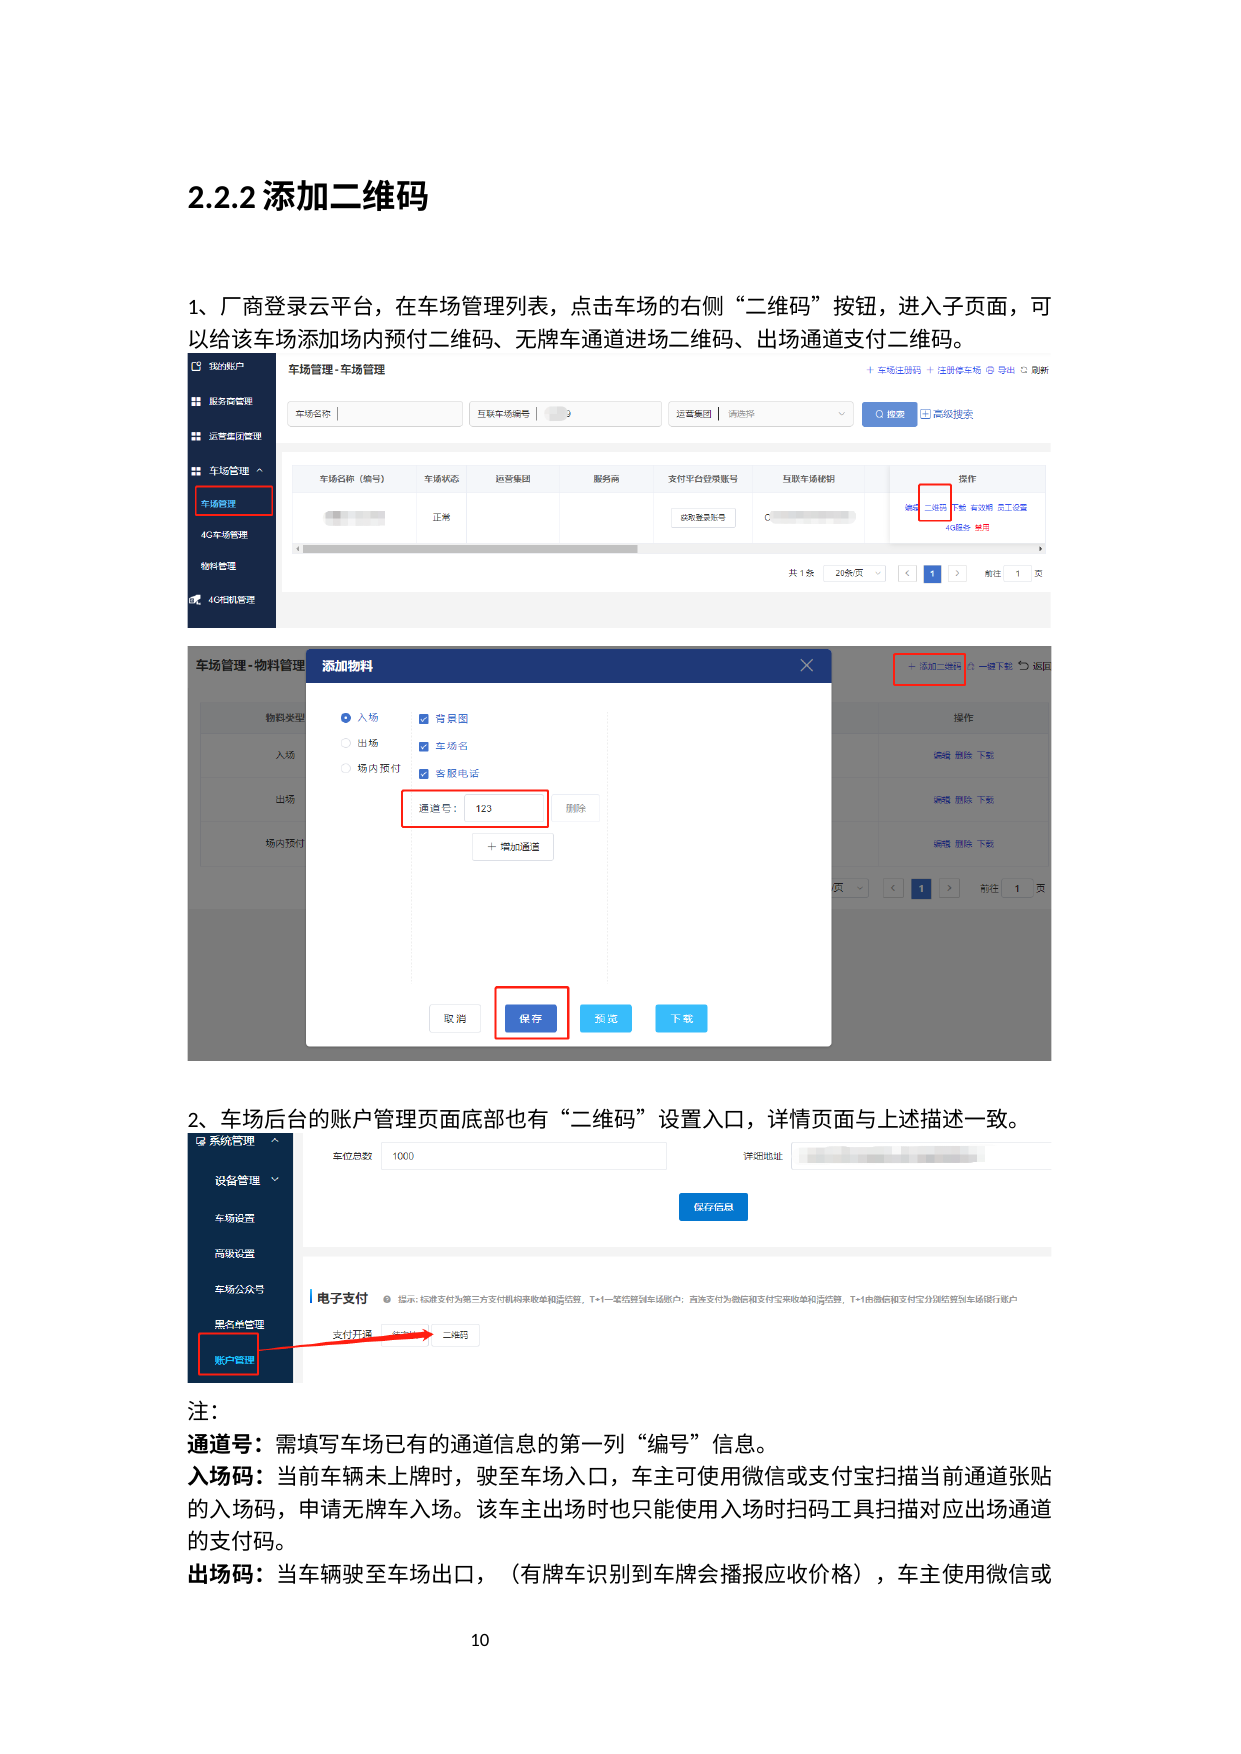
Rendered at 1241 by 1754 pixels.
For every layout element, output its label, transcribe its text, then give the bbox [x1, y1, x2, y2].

picture [187, 353, 1051, 628]
list 车场后台的账户管理页面底部也有“二维码”设置入口，详情页面与上述描述一致。 [187, 1101, 1053, 1134]
subtitle 2.2.2添加二维码 [187, 162, 1053, 227]
text 通道号：需填写车场已有的通道信息的第一列“编号”信息。 [187, 1426, 1053, 1459]
text 入场码：当前车辆未上牌时，驶至车场入口，车主可使用微信或支付宝扫描当前通道张贴的入场码，申请无牌车入场。该车主出场时也只能使用入场时扫码工具扫描对应出场通道的支付码。 [187, 1459, 1053, 1556]
picture [187, 646, 1052, 1061]
text 注： [187, 1394, 1053, 1426]
picture [187, 1133, 1052, 1383]
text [187, 1556, 1053, 1589]
text 1、厂商登录云平台，在车场管理列表，点击车场的右侧“二维码”按钮，进入子页面，可以给该车场添加场内预付二维码、无牌车通道进场二维码、出场通道支付二维码。 [187, 289, 1053, 354]
